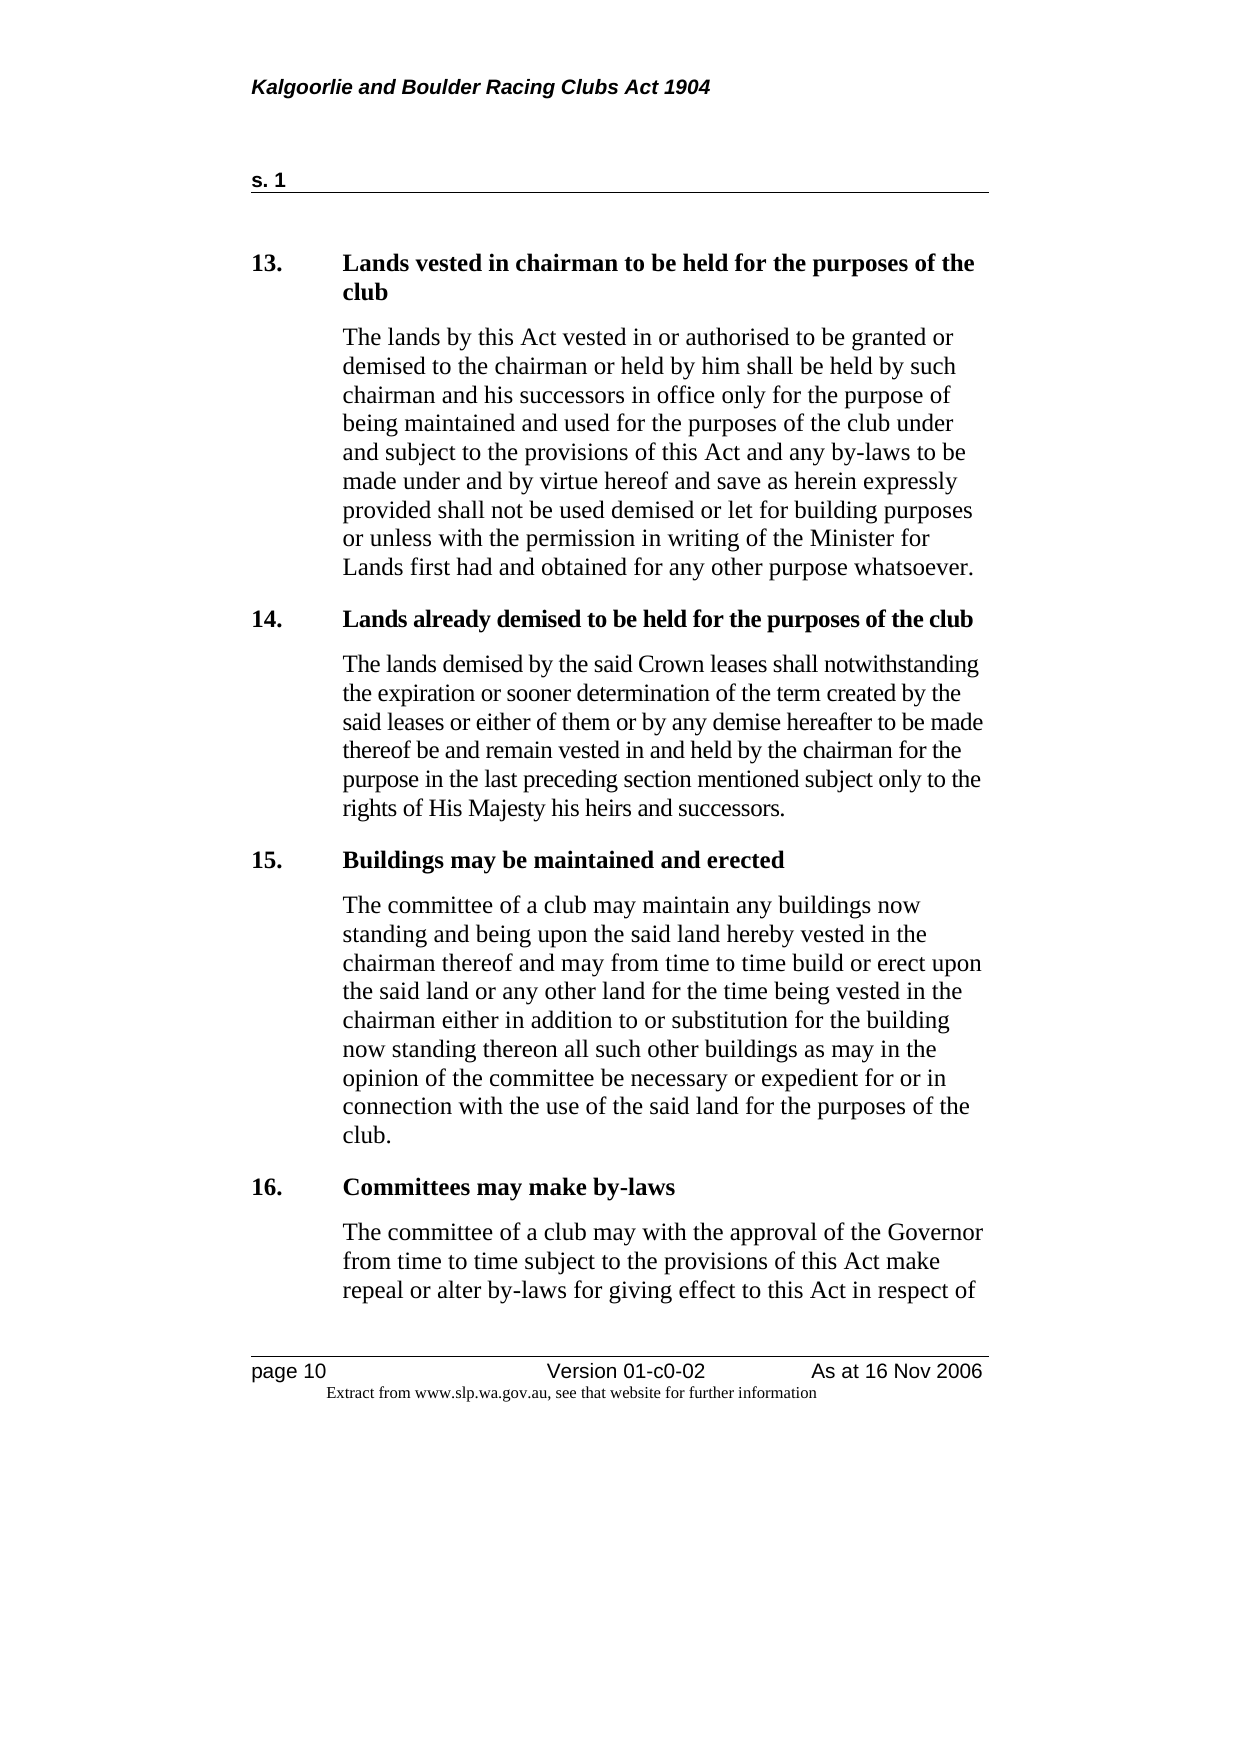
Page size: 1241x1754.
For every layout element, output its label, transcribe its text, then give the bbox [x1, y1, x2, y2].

subtitle 14. Lands already demised to be held for the purposes of the club [251, 604, 989, 633]
subtitle 16. Committees may make by-laws [251, 1172, 989, 1201]
text The committee of a club may maintain any buildings now standing and being upon the said land hereby vested in the chairman thereof and may from time to time build or erect upon the said land or any other land for the time being vested in the chairman either in addition to or substitution for the building now standing thereon all such other buildings as may in the opinion of the committee be necessary or expedient for or in connection with the use of the said land for the purposes of the club. [251, 890, 989, 1149]
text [251, 1217, 989, 1303]
subtitle 13. Lands vested in chairman to be held for the purposes of the club [251, 248, 989, 306]
text The lands by this Act vested in or authorised to be granted or demised to the chairman or held by him shall be held by such chairman and his successors in office only for the purpose of being maintained and used for the purposes of the club under and subject to the provisions of this Act and any by-laws to be made under and by virtue hereof and save as herein expressly provided shall not be used demised or let for building purposes or unless with the permission in writing of the Minister for Lands first had and obtained for any other purpose whatsoever. [251, 322, 989, 581]
subtitle 15. Buildings may be maintained and erected [251, 845, 989, 873]
text The lands demised by the said Crown leases shall notwithstanding the expiration or sooner determination of the term created by the said leases or either of them or by any demise hereafter to be made thereof be and remain vested in and held by the chairman for the purpose in the last preceding section mentioned subject only to the rights of His Majesty his heirs and successors. [251, 649, 989, 822]
